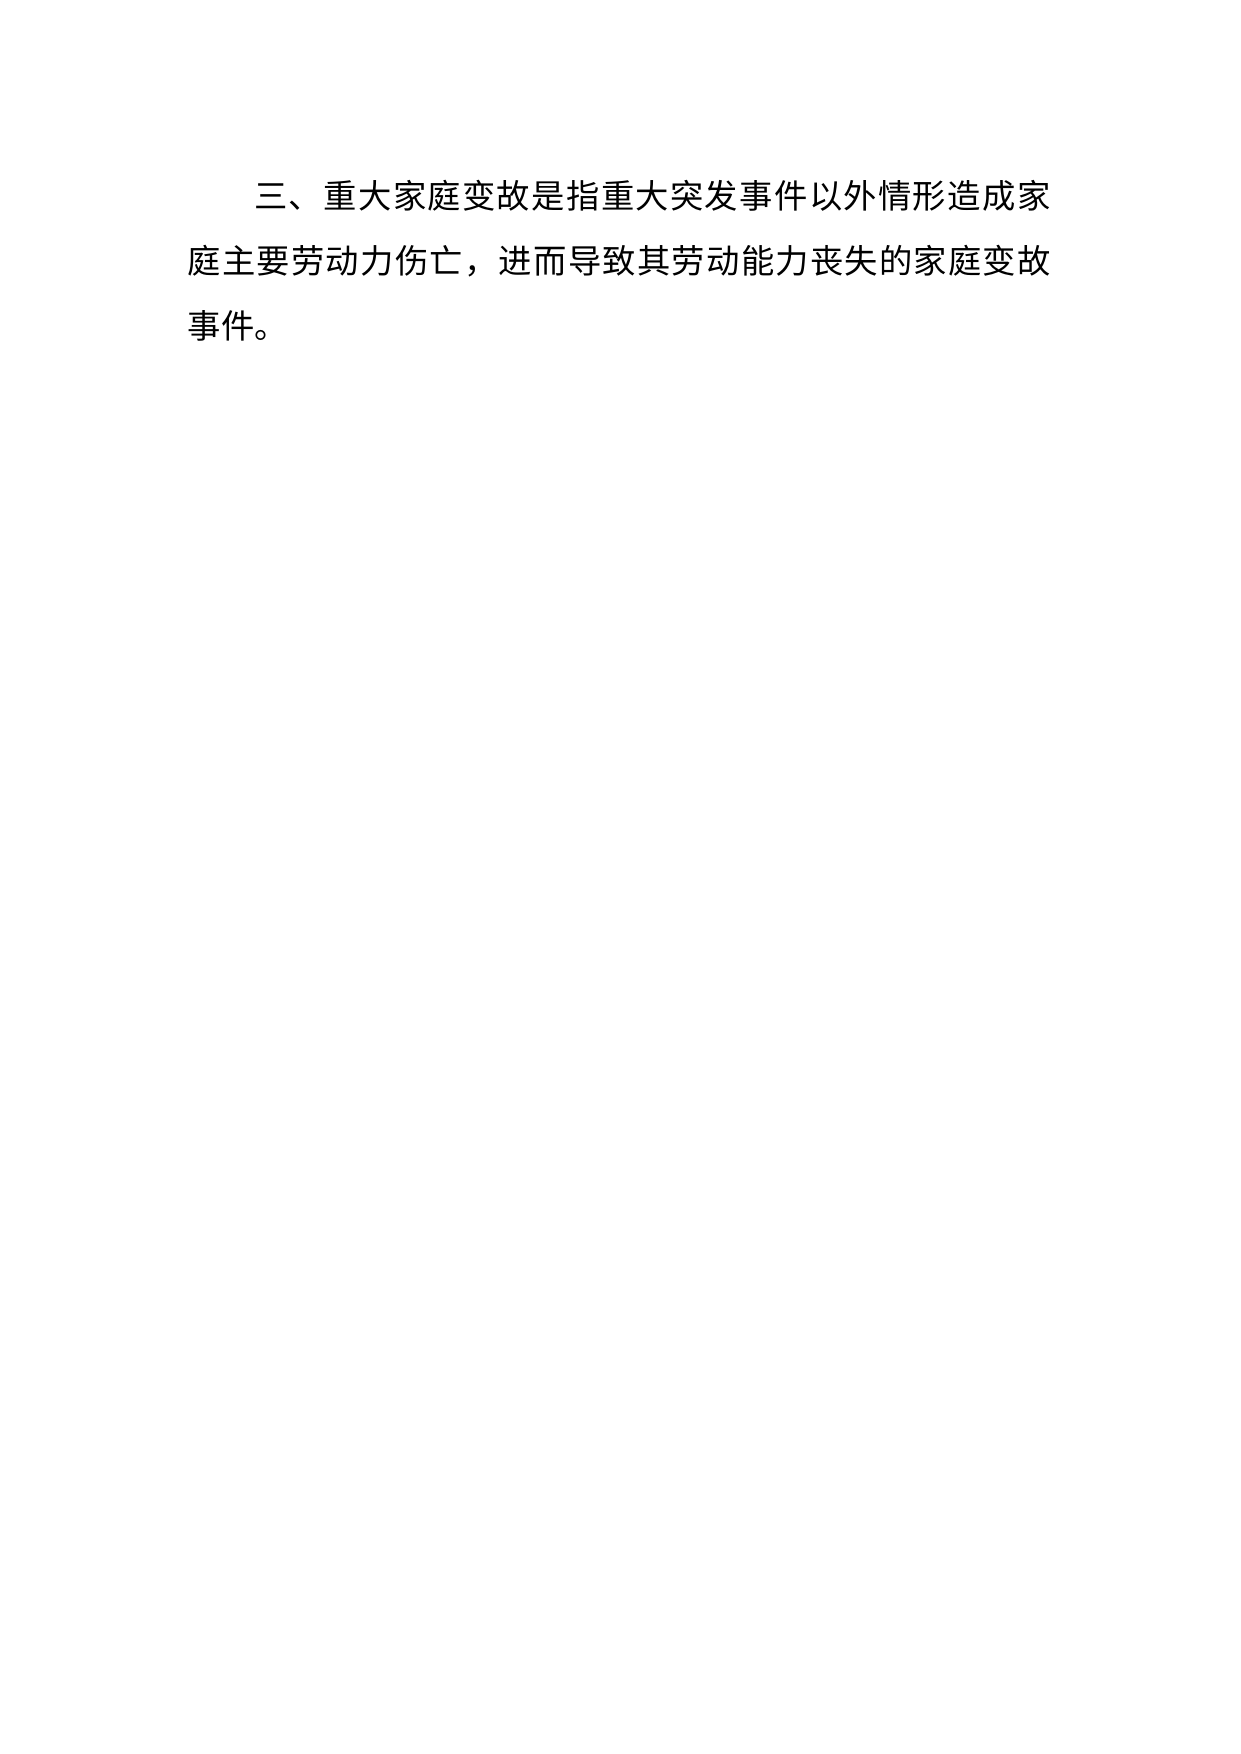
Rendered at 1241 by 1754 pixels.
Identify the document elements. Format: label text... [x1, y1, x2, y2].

text 三、重大家庭变故是指重大突发事件以外情形造成家庭主要劳动力伤亡，进而导致其劳动能力丧失的家庭变故事件。 [187, 162, 1053, 357]
